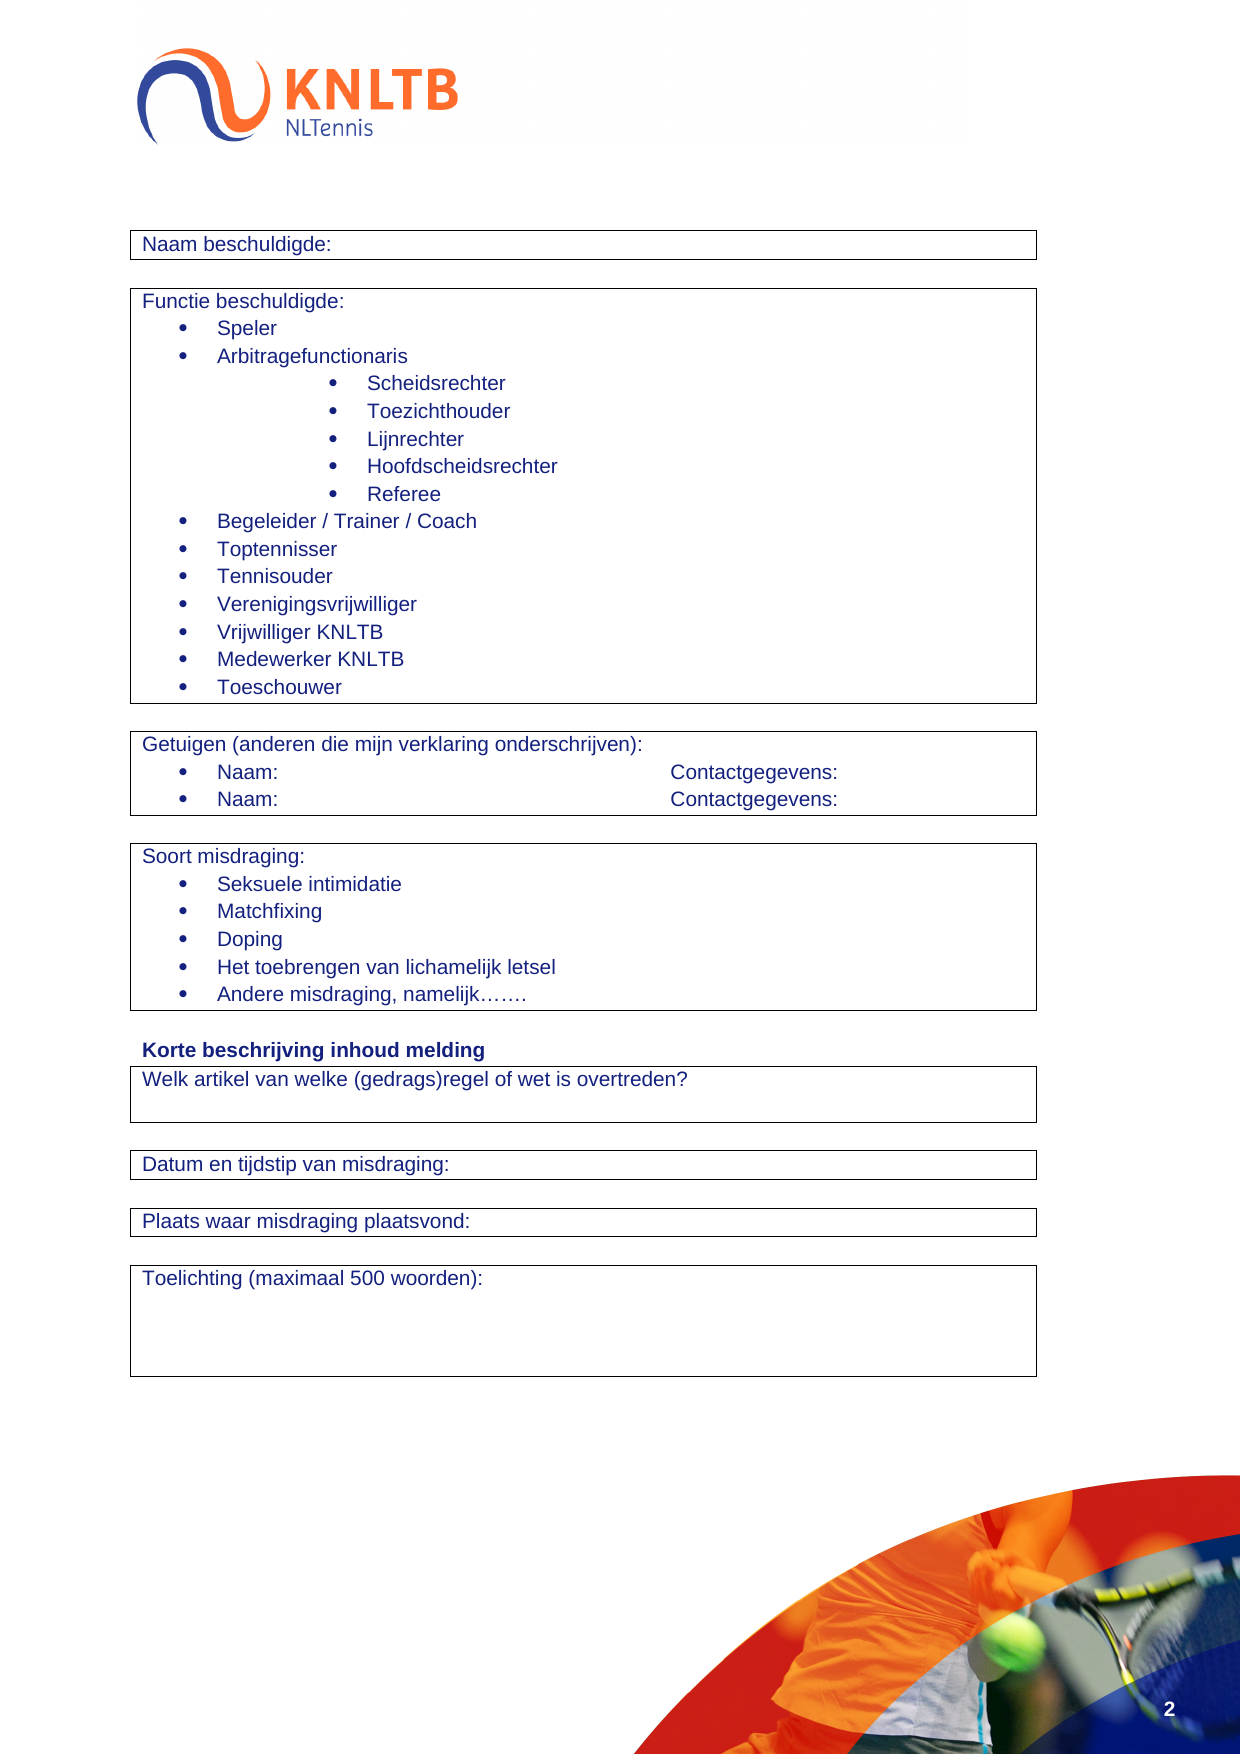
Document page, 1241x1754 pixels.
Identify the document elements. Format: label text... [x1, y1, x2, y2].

table_header Soort misdraging: Seksuele intimidatie Matchfixing Doping Het toebrengen van lichamelijk letsel Andere misdraging, namelijk……. [131, 844, 1036, 1010]
table_header Toelichting (maximaal 500 woorden): [131, 1266, 1036, 1376]
table_header Plaats waar misdraging plaatsvond: [131, 1209, 1036, 1236]
text Korte beschrijving inhoud melding [142, 1038, 1033, 1062]
table_header Naam beschuldigde: [131, 231, 1036, 259]
table_header Functie beschuldigde: Speler Arbitragefunctionaris Scheidsrechter Toezichthouder Lijnrechter Hoofdscheidsrechter Referee Begeleider / Trainer / Coach Toptennisser Tennisouder Verenigingsvrijwilliger Vrijwilliger KNLTB Medewerker KNLTB Toeschouwer [131, 289, 1036, 702]
picture [135, 1470, 1240, 1754]
table_header Getuigen (anderen die mijn verklaring onderschrijven): Naam: Contactgegevens: Naam: Contactgegevens: [131, 732, 1036, 815]
table_header Welk artikel van welke (gedrags)regel of wet is overtreden? [131, 1067, 1036, 1122]
picture [136, 0, 969, 146]
table_header Datum en tijdstip van misdraging: [131, 1151, 1036, 1179]
